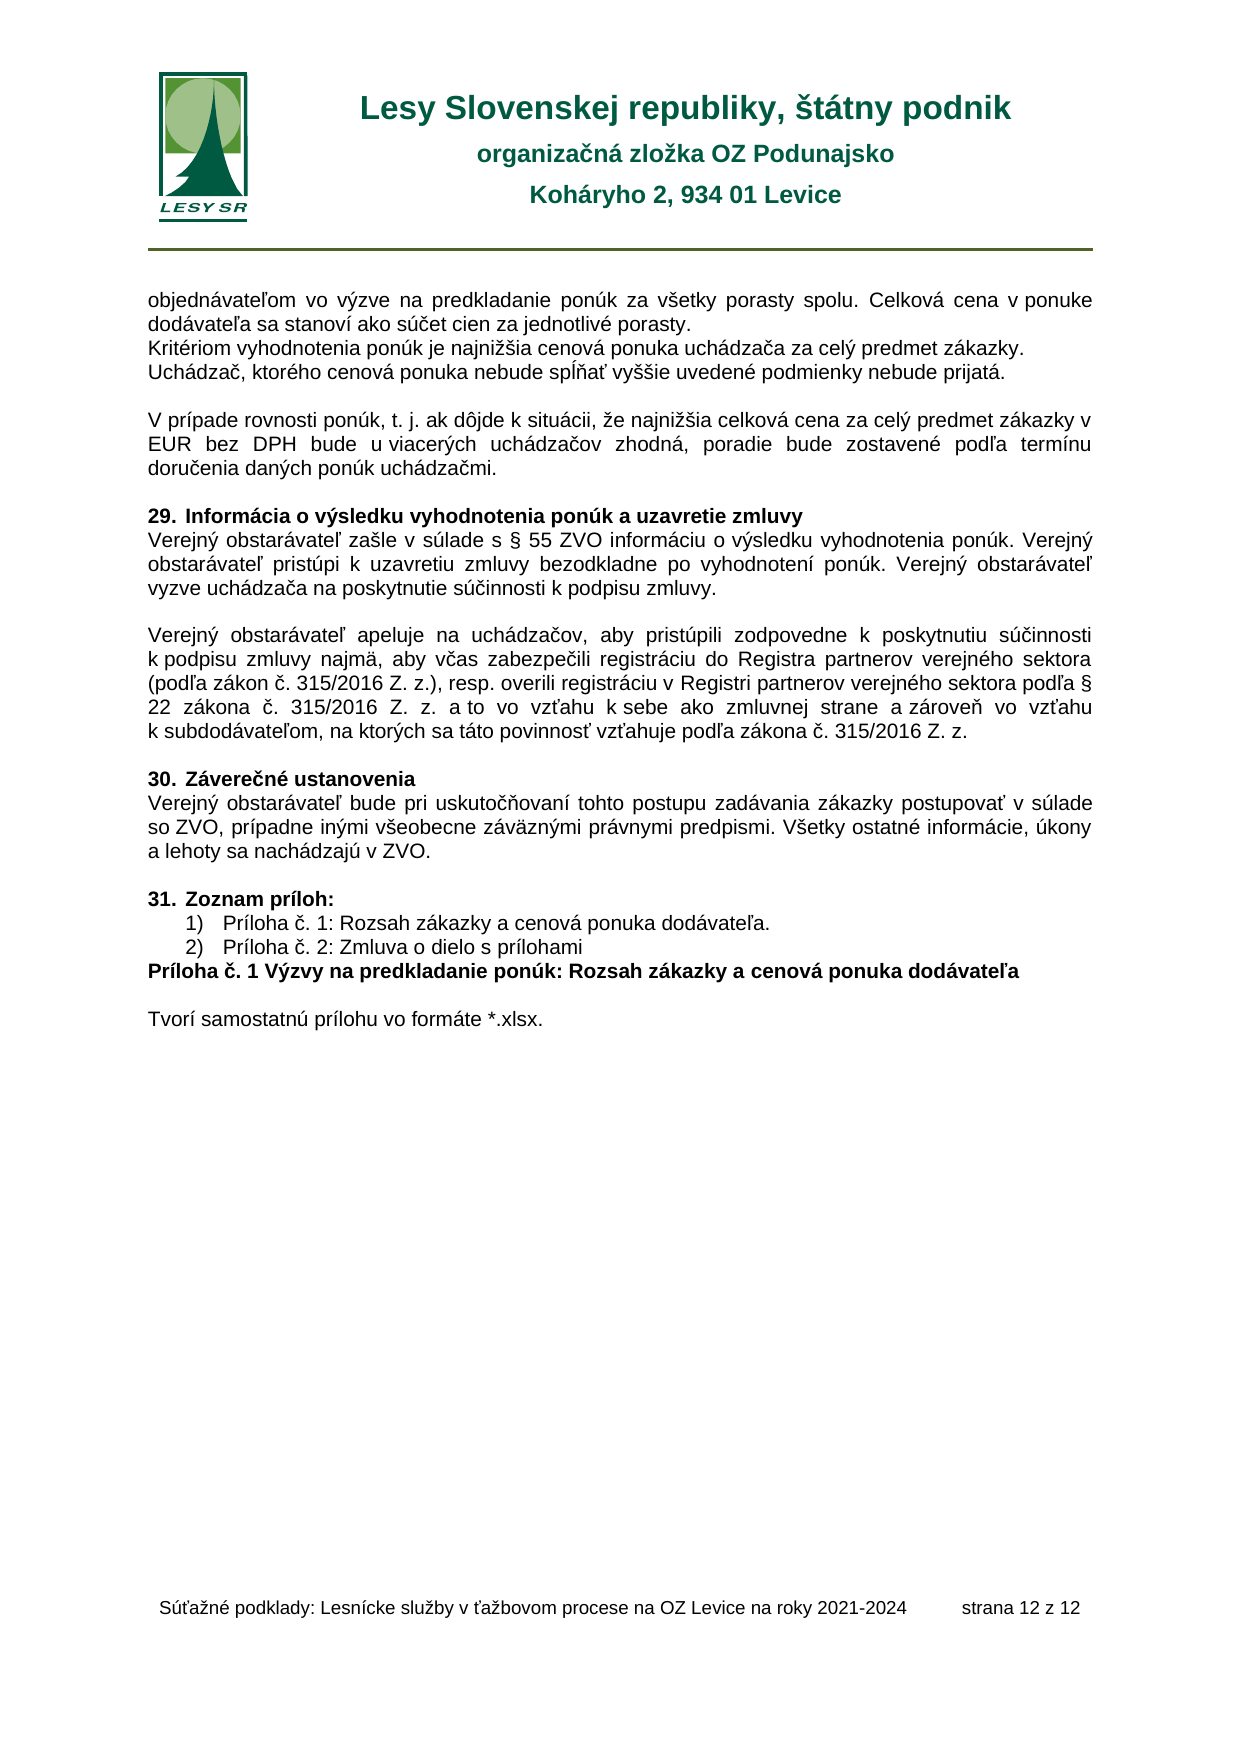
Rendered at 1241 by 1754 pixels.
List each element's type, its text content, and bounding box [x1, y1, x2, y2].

text Verejný obstarávateľ bude pri uskutočňovaní tohto postupu zadávania zákazky postupovať v súlade so ZVO, prípadne inými všeobecne záväznými právnymi predpismi. Všetky ostatné informácie, úkony a lehoty sa nachádzajú v ZVO. [148, 791, 1093, 863]
text Tvorí samostatnú prílohu vo formáte *.xlsx. [148, 1007, 1093, 1031]
text V prípade rovnosti ponúk, t. j. ak dôjde k situácii, že najnižšia celková cena za celý predmet zákazky v EUR bez DPH bude u viacerých uchádzačov zhodná, poradie bude zostavené podľa termínu doručenia daných ponúk uchádzačmi. [148, 408, 1093, 479]
list Záverečné ustanovenia [148, 767, 1093, 791]
text Verejný obstarávateľ zašle v súlade s § 55 ZVO informáciu o výsledku vyhodnotenia ponúk. Verejný obstarávateľ pristúpi k uzavretiu zmluvy bezodkladne po vyhodnotení ponúk. Verejný obstarávateľ vyzve uchádzača na poskytnutie súčinnosti k podpisu zmluvy. [148, 527, 1093, 599]
list Informácia o výsledku vyhodnotenia ponúk a uzavretie zmluvy [148, 503, 1093, 527]
list Príloha č. 2: Zmluva o dielo s prílohami [185, 935, 1093, 959]
text Uchádzač, ktorého cenová ponuka nebude spĺňať vyššie uvedené podmienky nebude prijatá. [148, 360, 1093, 384]
list Zoznam príloh: [148, 887, 1093, 911]
text Príloha č. 1 Výzvy na predkladanie ponúk: Rozsah zákazky a cenová ponuka dodávateľa [148, 959, 1093, 983]
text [148, 288, 1093, 336]
text Kritériom vyhodnotenia ponúk je najnižšia cenová ponuka uchádzača za celý predmet zákazky. [148, 336, 1093, 360]
text Verejný obstarávateľ apeluje na uchádzačov, aby pristúpili zodpovedne k poskytnutiu súčinnosti k podpisu zmluvy najmä, aby včas zabezpečili registráciu do Registra partnerov verejného sektora (podľa zákon č. 315/2016 Z. z.), resp. overili registráciu v Registri partnerov verejného sektora podľa § 22 zákona č. 315/2016 Z. z. a to vo vzťahu k sebe ako zmluvnej strane a zároveň vo vzťahu k subdodávateľom, na ktorých sa táto povinnosť vzťahuje podľa zákona č. 315/2016 Z. z. [148, 623, 1093, 743]
list Príloha č. 1: Rozsah zákazky a cenová ponuka dodávateľa. [185, 911, 1093, 935]
